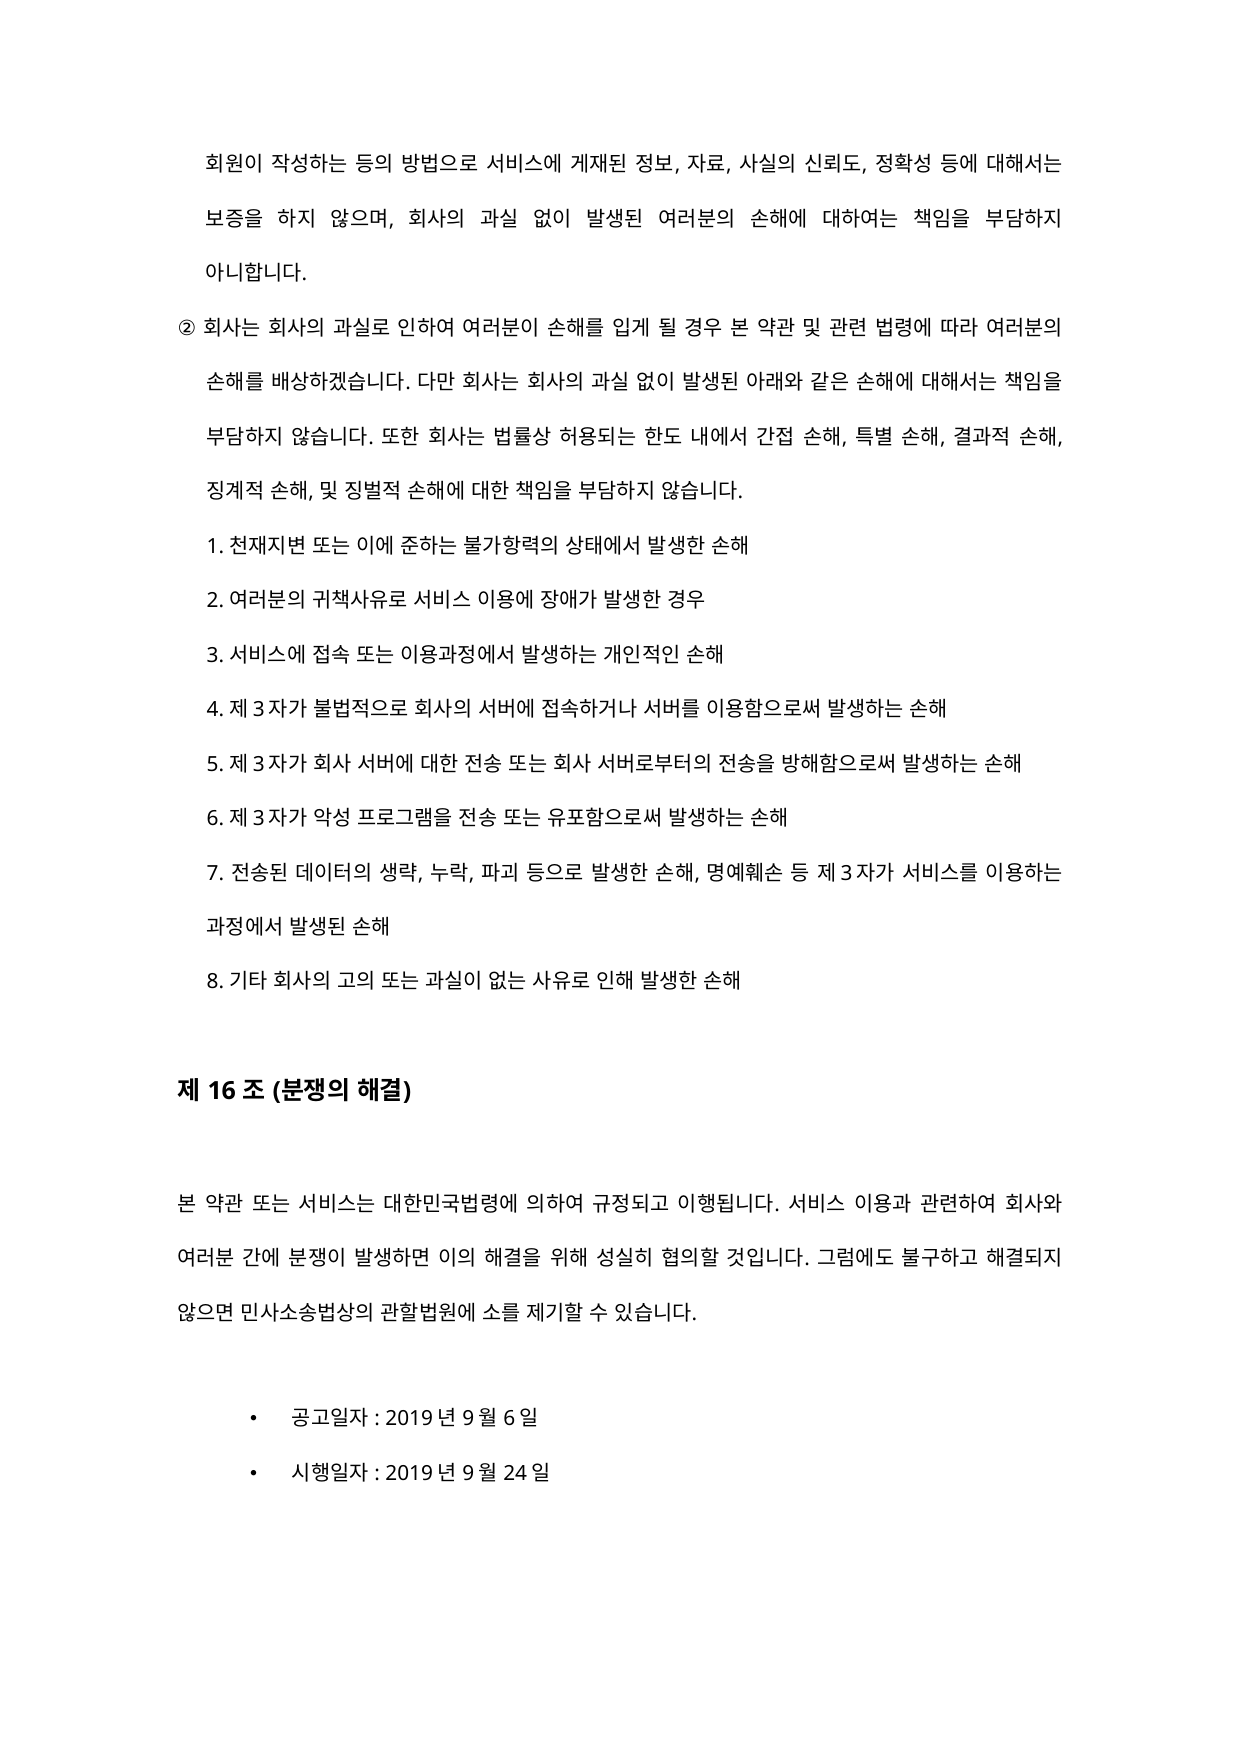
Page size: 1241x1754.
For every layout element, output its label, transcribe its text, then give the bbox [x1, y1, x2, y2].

text ② 회사는 회사의 과실로 인하여 여러분이 손해를 입게 될 경우 본 약관 및 관련 법령에 따라 여러분의 손해를 배상하겠습니다. 다만 회사는 회사의 과실 없이 발생된 아래와 같은 손해에 대해서는 책임을 부담하지 않습니다. 또한 회사는 법률상 허용되는 한도 내에서 간접 손해, 특별 손해, 결과적 손해, 징계적 손해, 및 징벌적 손해에 대한 책임을 부담하지 않습니다. [177, 311, 1063, 505]
list 공고일자 : 2019년 9월 6일 [250, 1401, 1063, 1432]
text 4. 제3자가 불법적으로 회사의 서버에 접속하거나 서버를 이용함으로써 발생하는 손해 [177, 692, 1063, 723]
text 2. 여러분의 귀책사유로 서비스 이용에 장애가 발생한 경우 [177, 583, 1063, 614]
text 제 16 조 (분쟁의 해결) [177, 1070, 1063, 1107]
list 시행일자 : 2019년 9월 24일 [250, 1456, 1063, 1486]
text 3. 서비스에 접속 또는 이용과정에서 발생하는 개인적인 손해 [177, 638, 1063, 668]
text 1. 천재지변 또는 이에 준하는 불가항력의 상태에서 발생한 손해 [177, 529, 1063, 559]
text 본 약관 또는 서비스는 대한민국법령에 의하여 규정되고 이행됩니다. 서비스 이용과 관련하여 회사와 여러분 간에 분쟁이 발생하면 이의 해결을 위해 성실히 협의할 것입니다. 그럼에도 불구하고 해결되지 않으면 민사소송법상의 관할법원에 소를 제기할 수 있습니다. [177, 1187, 1063, 1326]
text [177, 148, 1063, 287]
text 5. 제3자가 회사 서버에 대한 전송 또는 회사 서버로부터의 전송을 방해함으로써 발생하는 손해 6. 제3자가 악성 프로그램을 전송 또는 유포함으로써 발생하는 손해 7. 전송된 데이터의 생략, 누락, 파괴 등으로 발생한 손해, 명예훼손 등 제3자가 서비스를 이용하는 과정에서 발생된 손해 8. 기타 회사의 고의 또는 과실이 없는 사유로 인해 발생한 손해 [177, 747, 1063, 995]
